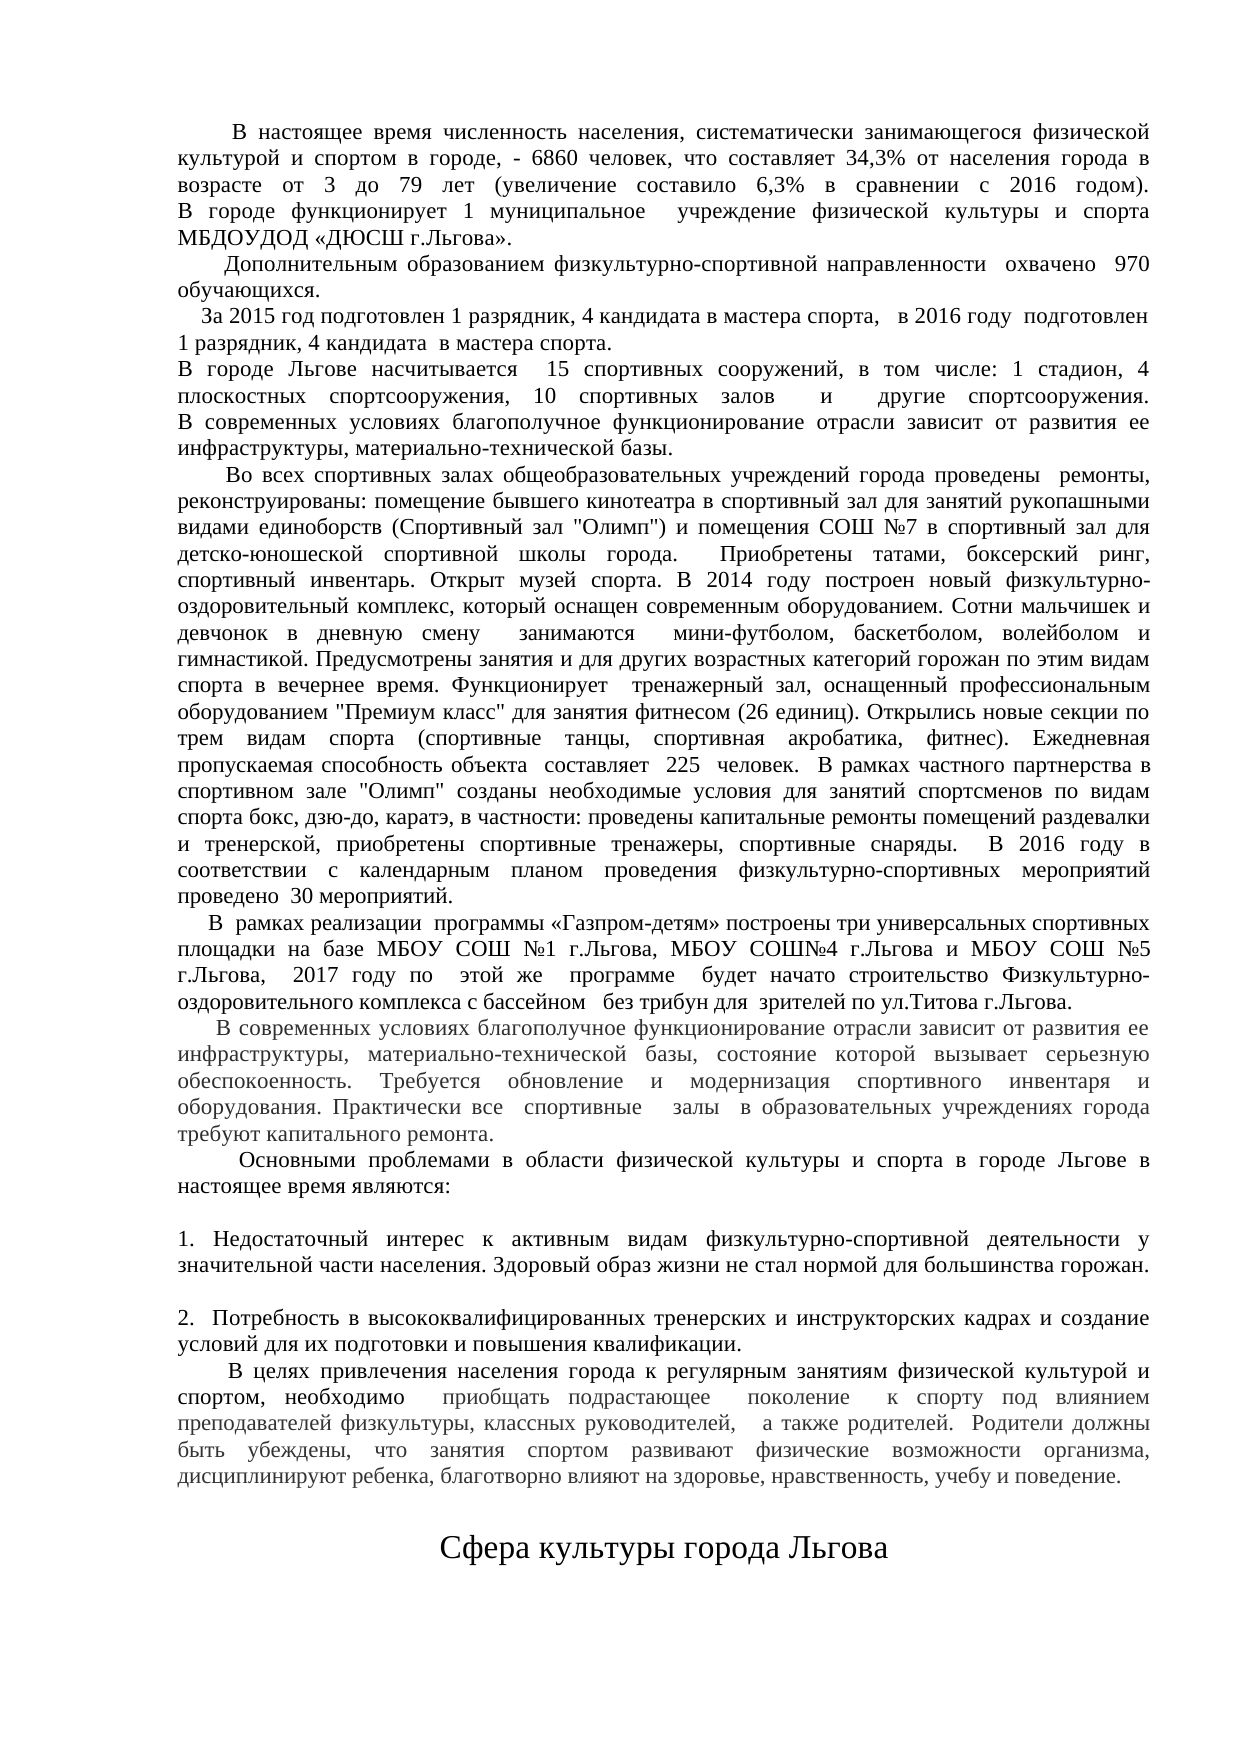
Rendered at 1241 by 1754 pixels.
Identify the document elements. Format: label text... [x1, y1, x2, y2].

text Основными проблемами в области физической культуры и спорта в городе Льгове в настоящее время являются: [177, 1146, 1152, 1199]
text Дополнительным образованием физкультурно-спортивной направленности охвачено 970 обучающихся. За 2015 год подготовлен 1 разрядник, 4 кандидата в мастера спорта, в 2016 году подготовлен 1 разрядник, 4 кандидата в мастера спорта. [177, 250, 1152, 355]
text Во всех спортивных залах общеобразовательных учреждений города проведены ремонты, реконструированы: помещение бывшего кинотеатра в спортивный зал для занятий рукопашными видами единоборств (Спортивный зал "Олимп") и помещения СОШ №7 в спортивный зал для детско-юношеской спортивной школы города. Приобретены татами, боксерский ринг, спортивный инвентарь. Открыт музей спорта. В 2014 году построен новый физкультурно-оздоровительный комплекс, который оснащен современным оборудованием. Сотни мальчишек и девчонок в дневную смену занимаются мини-футболом, баскетболом, волейболом и гимнастикой. Предусмотрены занятия и для других возрастных категорий горожан по этим видам спорта в вечернее время. Функционирует тренажерный зал, оснащенный профессиональным оборудованием "Премиум класс" для занятия фитнесом (26 единиц). Открылись новые секции по трем видам спорта (спортивные танцы, спортивная акробатика, фитнес). Ежедневная пропускаемая способность объекта составляет 225 человек. В рамках частного партнерства в спортивном зале "Олимп" созданы необходимые условия для занятий спортсменов по видам спорта бокс, дзю-до, каратэ, в частности: проведены капитальные ремонты помещений раздевалки и тренерской, приобретены спортивные тренажеры, спортивные снаряды. В 2016 году в соответствии с календарным планом проведения физкультурно-спортивных мероприятий проведено 30 мероприятий. [177, 461, 1152, 909]
text 1. Недостаточный интерес к активным видам физкультурно-спортивной деятельности у значительной части населения. Здоровый образ жизни не стал нормой для большинства горожан. 2. Потребность в высококвалифицированных тренерских и инструкторских кадрах и создание условий для их подготовки и повышения квалификации. [177, 1199, 1152, 1357]
text Сфера культуры города Льгова [177, 1528, 1152, 1566]
text В настоящее время численность населения, систематически занимающегося физической культурой и спортом в городе, - 6860 человек, что составляет 34,3% от населения города в возрасте от 3 до 79 лет (увеличение составило 6,3% в сравнении с 2016 годом). В городе функционирует 1 муниципальное учреждение физической культуры и спорта МБДОУДОД «ДЮСШ г.Льгова». [177, 118, 1152, 250]
text В современных условиях благополучное функционирование отрасли зависит от развития ее инфраструктуры, материально-технической базы, состояние которой вызывает серьезную обеспокоенность. Требуется обновление и модернизация спортивного инвентаря и оборудования. Практически все спортивные залы в образовательных учреждениях города требуют капитального ремонта. [177, 1014, 1152, 1146]
text В целях привлечения населения города к регулярным занятиям физической культурой и спортом, необходимо приобщать подрастающее поколение к спорту под влиянием преподавателей физкультуры, классных руководителей, а также родителей. Родители должны быть убеждены, что занятия спортом развивают физические возможности организма, дисциплинируют ребенка, благотворно влияют на здоровье, нравственность, учебу и поведение. [177, 1357, 1152, 1488]
text В городе Льгове насчитывается 15 спортивных сооружений, в том числе: 1 стадион, 4 плоскостных спортсооружения, 10 спортивных залов и другие спортсооружения. В современных условиях благополучное функционирование отрасли зависит от развития ее инфраструктуры, материально-технической базы. [177, 355, 1152, 461]
text В рамках реализации программы «Газпром-детям» построены три универсальных спортивных площадки на базе МБОУ СОШ №1 г.Льгова, МБОУ СОШ№4 г.Льгова и МБОУ СОШ №5 г.Льгова, 2017 году по этой же программе будет начато строительство Физкультурно-оздоровительного комплекса с бассейном без трибун для зрителей по ул.Титова г.Льгова. [177, 909, 1152, 1014]
